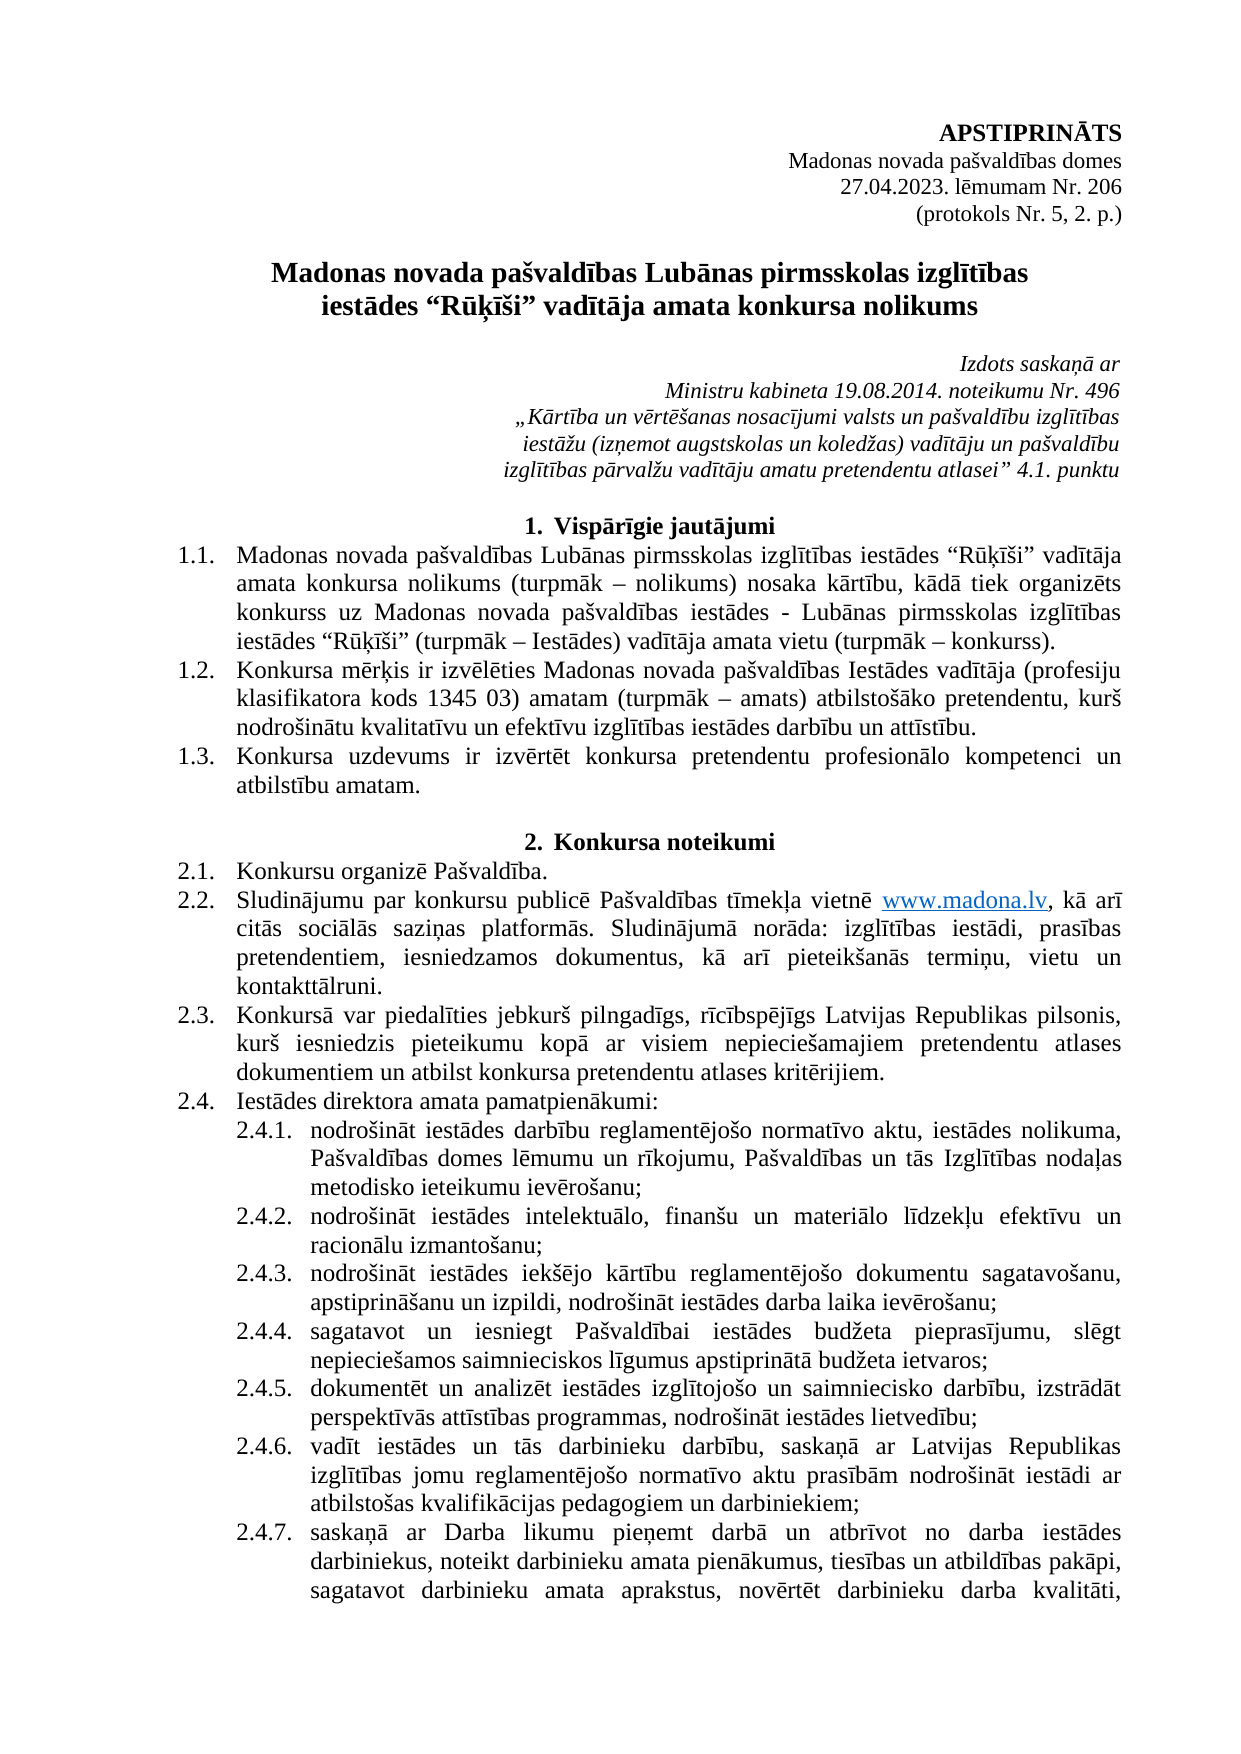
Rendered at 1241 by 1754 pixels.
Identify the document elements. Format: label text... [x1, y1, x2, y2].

text 27.04.2023. lēmumam Nr. 206 [177, 173, 1122, 199]
list nodrošināt iestādes iekšējo kārtību reglamentējošo dokumentu sagatavošanu, apstiprināšanu un izpildi, nodrošināt iestādes darba laika ievērošanu; [236, 1258, 1122, 1316]
list nodrošināt iestādes darbību reglamentējošo normatīvo aktu, iestādes nolikuma, Pašvaldības domes lēmumu un rīkojumu, Pašvaldības un tās Izglītības nodaļas metodisko ieteikumu ievērošanu; [236, 1115, 1122, 1201]
list Vispārīgie jautājumi [177, 511, 1122, 540]
text „Kārtība un vērtēšanas nosacījumi valsts un pašvaldību izglītības [177, 403, 1122, 429]
list nodrošināt iestādes intelektuālo, finanšu un materiālo līdzekļu efektīvu un racionālu izmantošanu; [236, 1201, 1122, 1258]
text izglītības pārvalžu vadītāju amatu pretendentu atlasei” 4.1. punktu [177, 456, 1122, 482]
list Konkursā var piedalīties jebkurš pilngadīgs, rīcībspējīgs Latvijas Republikas pilsonis, kurš iesniedzis pieteikumu kopā ar visiem nepieciešamajiem pretendentu atlases dokumentiem un atbilst konkursa pretendentu atlases kritērijiem. [177, 1000, 1122, 1086]
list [236, 1517, 1122, 1603]
text (protokols Nr. 5, 2. p.) [177, 199, 1122, 226]
text Madonas novada pašvaldības Lubānas pirmsskolas izglītības [177, 255, 1122, 288]
list Konkursu organizē Pašvaldība. [177, 856, 1122, 885]
list Madonas novada pašvaldības Lubānas pirmsskolas izglītības iestādes “Rūķīši” vadītāja amata konkursa nolikums (turpmāk – nolikums) nosaka kārtību, kādā tiek organizēts konkurss uz Madonas novada pašvaldības iestādes - Lubānas pirmsskolas izglītības iestādes “Rūķīši” (turpmāk – Iestādes) vadītāja amata vietu (turpmāk – konkurss). [177, 540, 1122, 655]
list Iestādes direktora amata pamatpienākumi: [177, 1086, 1122, 1115]
list vadīt iestādes un tās darbinieku darbību, saskaņā ar Latvijas Republikas izglītības jomu reglamentējošo normatīvo aktu prasībām nodrošināt iestādi ar atbilstošas kvalifikācijas pedagogiem un darbiniekiem; [236, 1431, 1122, 1517]
list Konkursa mērķis ir izvēlēties Madonas novada pašvaldības Iestādes vadītāja (profesiju klasifikatora kods 1345 03) amatam (turpmāk – amats) atbilstošāko pretendentu, kurš nodrošinātu kvalitatīvu un efektīvu izglītības iestādes darbību un attīstību. [177, 655, 1122, 741]
list sagatavot un iesniegt Pašvaldībai iestādes budžeta pieprasījumu, slēgt nepieciešamos saimnieciskos līgumus apstiprinātā budžeta ietvaros; [236, 1316, 1122, 1373]
text Madonas novada pašvaldības domes [177, 147, 1122, 173]
text iestādes “Rūķīši” vadītāja amata konkursa nolikums [177, 288, 1122, 322]
list Konkursa uzdevums ir izvērtēt konkursa pretendentu profesionālo kompetenci un atbilstību amatam. [177, 741, 1122, 798]
list Konkursa noteikumi [177, 827, 1122, 856]
list dokumentēt un analizēt iestādes izglītojošo un saimniecisko darbību, izstrādāt perspektīvās attīstības programmas, nodrošināt iestādes lietvedību; [236, 1373, 1122, 1431]
list Sludinājumu par konkursu publicē Pašvaldības tīmekļa vietnē www.madona.lv, kā arī citās sociālās saziņas platformās. Sludinājumā norāda: izglītības iestādi, prasības pretendentiem, iesniedzamos dokumentus, kā arī pieteikšanās termiņu, vietu un kontakttālruni. [177, 885, 1122, 1000]
text iestāžu (izņemot augstskolas un koledžas) vadītāju un pašvaldību [177, 429, 1122, 456]
text APSTIPRINĀTS [177, 118, 1122, 147]
text Izdots saskaņā ar [177, 351, 1122, 377]
text Ministru kabineta 19.08.2014. noteikumu Nr. 496 [177, 377, 1122, 403]
